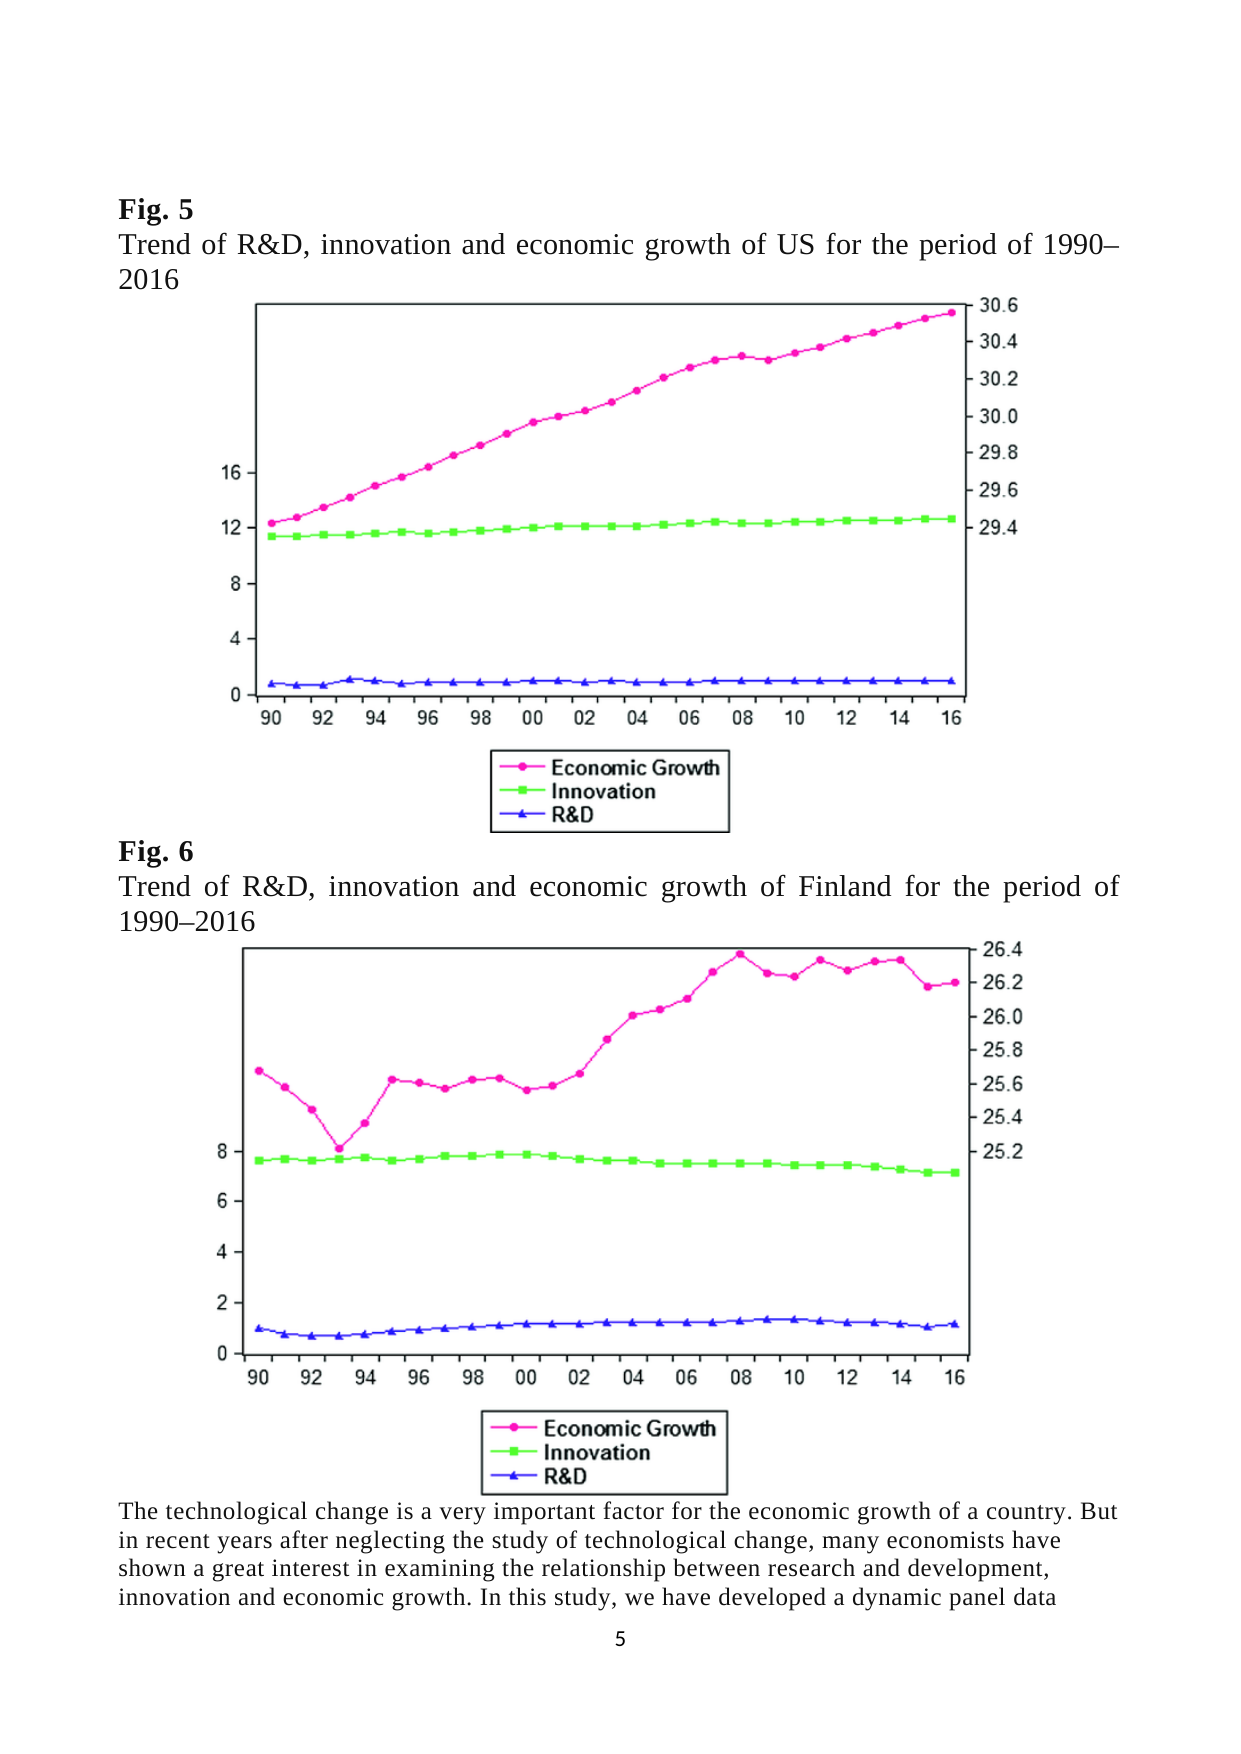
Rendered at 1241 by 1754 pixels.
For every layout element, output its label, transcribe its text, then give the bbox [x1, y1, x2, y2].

text Trend of R&D, innovation and economic growth of Finland for the period of 1990–2016 [118, 868, 1122, 938]
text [118, 1496, 1122, 1611]
text Fig. 6 [118, 832, 1122, 868]
text Trend of R&D, innovation and economic growth of US for the period of 1990–2016 [118, 226, 1122, 296]
text Fig. 5 [118, 190, 1122, 226]
picture [221, 296, 1019, 833]
picture [216, 938, 1024, 1496]
